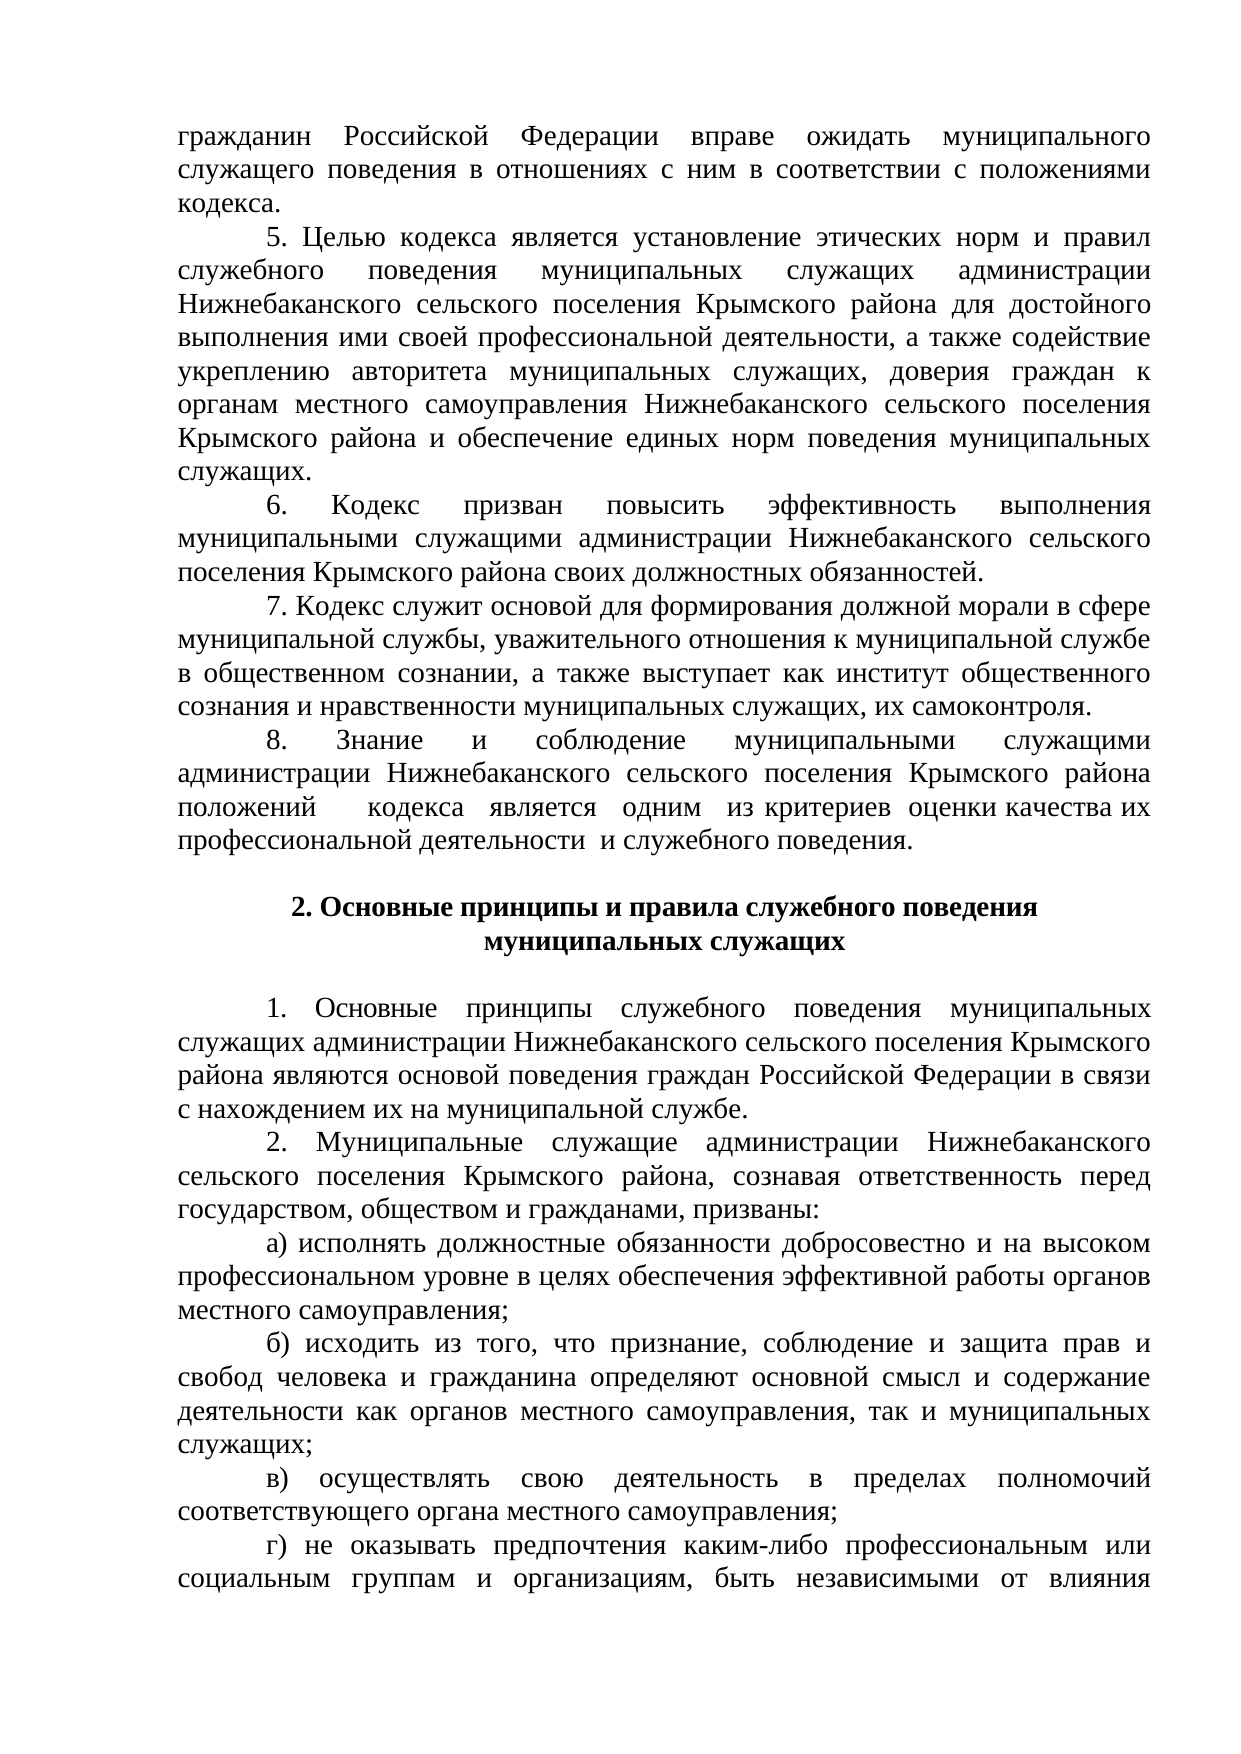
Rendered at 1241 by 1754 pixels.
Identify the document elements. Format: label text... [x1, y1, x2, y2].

text 2. Основные принципы и правила служебного поведения [177, 889, 1152, 923]
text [177, 118, 1152, 219]
text в) осуществлять свою деятельность в пределах полномочий соответствующего органа местного самоуправления; [177, 1460, 1152, 1527]
text 5. Целью кодекса является установление этических норм и правил служебного поведения муниципальных служащих администрации Нижнебаканского сельского поселения Крымского района для достойного выполнения ими своей профессиональной деятельности, а также содействие укреплению авторитета муниципальных служащих, доверия граждан к органам местного самоуправления Нижнебаканского сельского поселения Крымского района и обеспечение единых норм поведения муниципальных служащих. [177, 219, 1152, 487]
text 8. Знание и соблюдение муниципальными служащими администрации Нижнебаканского сельского поселения Крымского района положений кодекса является одним из критериев оценки качества их профессиональной деятельности и служебного поведения. [177, 722, 1152, 856]
text 1. Основные принципы служебного поведения муниципальных служащих администрации Нижнебаканского сельского поселения Крымского района являются основой поведения граждан Российской Федерации в связи с нахождением их на муниципальной службе. [177, 990, 1152, 1124]
text а) исполнять должностные обязанности добросовестно и на высоком профессиональном уровне в целях обеспечения эффективной работы органов местного самоуправления; [177, 1225, 1152, 1326]
text 6. Кодекс призван повысить эффективность выполнения муниципальными служащими администрации Нижнебаканского сельского поселения Крымского района своих должностных обязанностей. [177, 487, 1152, 588]
text муниципальных служащих [177, 923, 1152, 957]
text б) исходить из того, что признание, соблюдение и защита прав и свобод человека и гражданина определяют основной смысл и содержание деятельности как органов местного самоуправления, так и муниципальных служащих; [177, 1326, 1152, 1460]
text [177, 1527, 1152, 1594]
text 2. Муниципальные служащие администрации Нижнебаканского сельского поселения Крымского района, сознавая ответственность перед государством, обществом и гражданами, призваны: [177, 1124, 1152, 1225]
text 7. Кодекс служит основой для формирования должной морали в сфере муниципальной службы, уважительного отношения к муниципальной службе в общественном сознании, а также выступает как институт общественного сознания и нравственности муниципальных служащих, их самоконтроля. [177, 588, 1152, 722]
